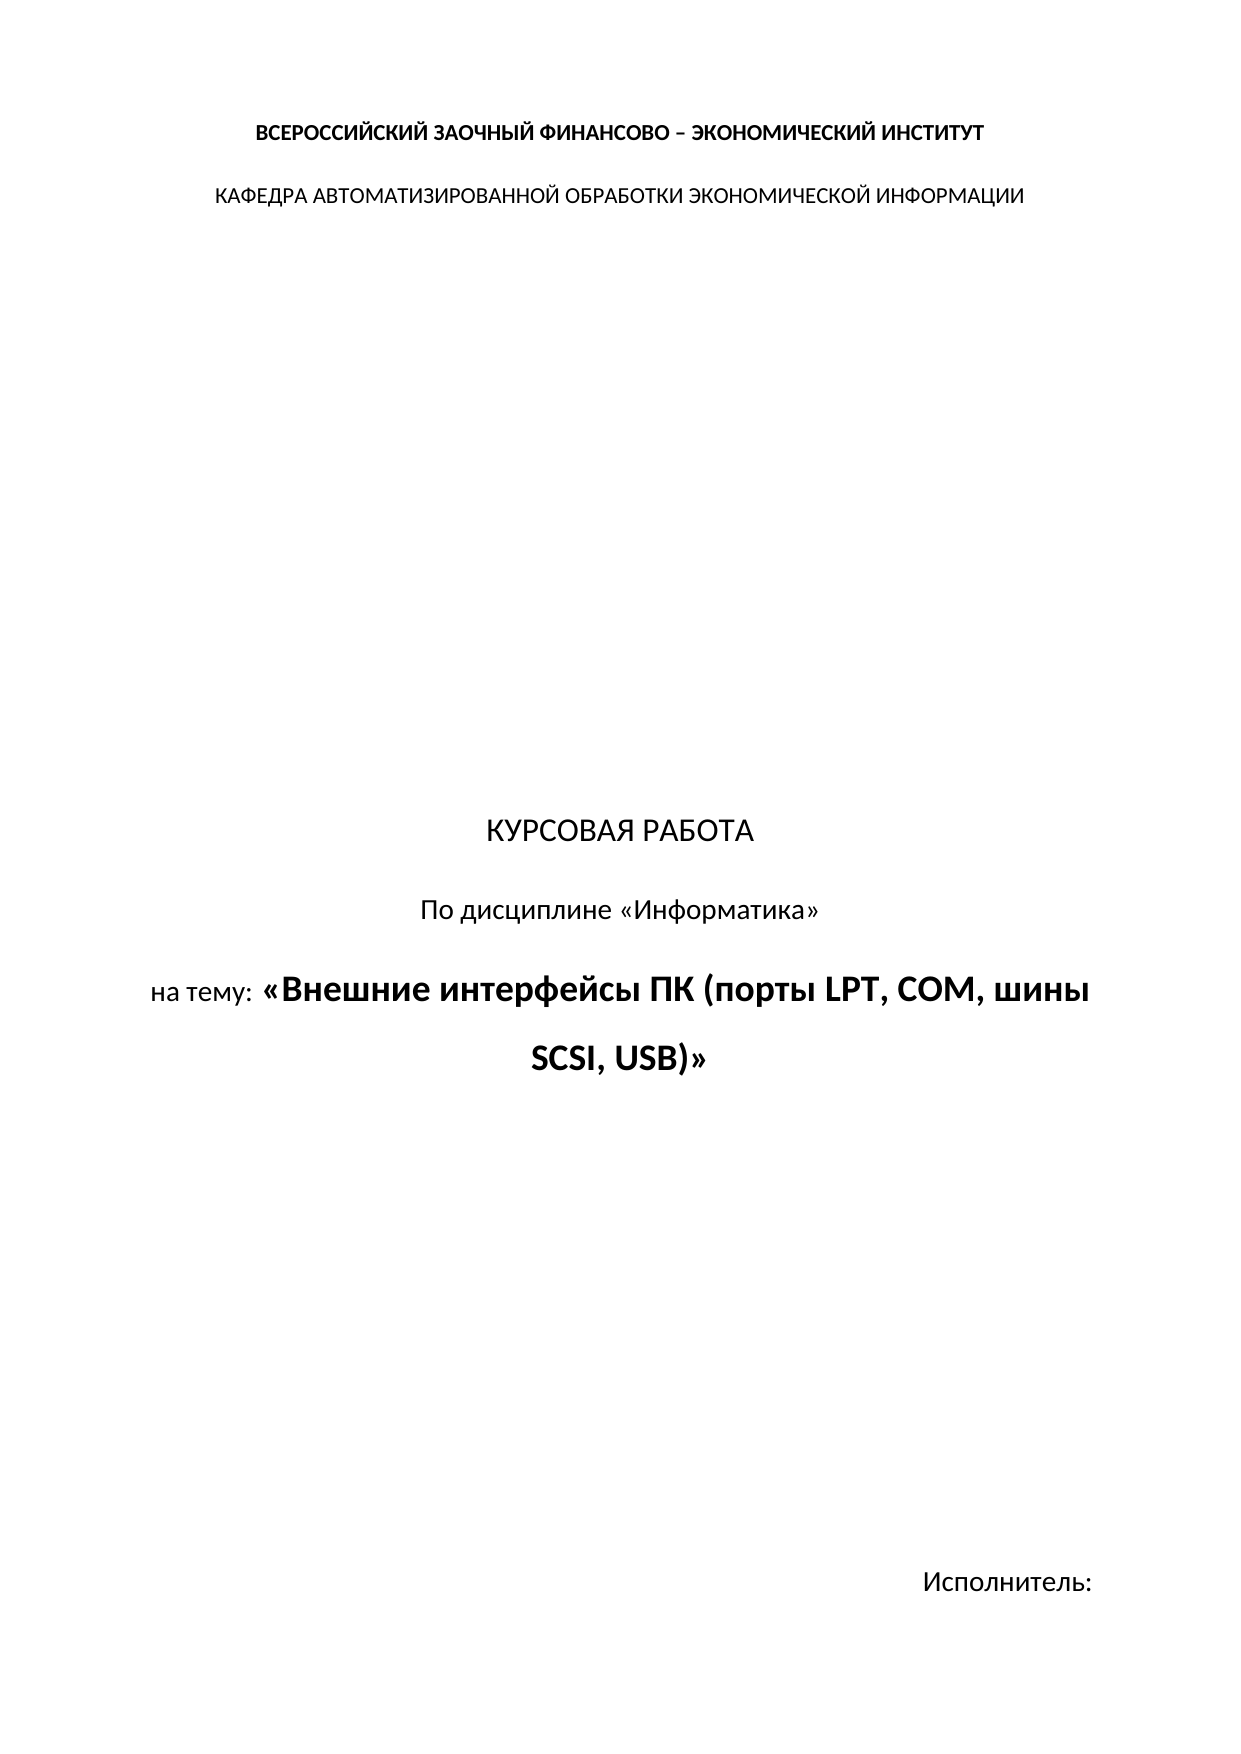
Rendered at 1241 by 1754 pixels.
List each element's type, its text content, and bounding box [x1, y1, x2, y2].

text Исполнитель: [148, 1563, 1092, 1599]
text По дисциплине «Информатика» [148, 891, 1092, 927]
text КАФЕДРА АВТОМАТИЗИРОВАННОЙ ОБРАБОТКИ ЭКОНОМИЧЕСКОЙ ИНФОРМАЦИИ [148, 181, 1092, 209]
text КУРСОВАЯ РАБОТА [148, 809, 1092, 850]
text на тему: «Внешние интерфейсы ПК (порты LPT, COM, шины SCSI, USB)» [148, 965, 1092, 1080]
text ВСЕРОССИЙСКИЙ ЗАОЧНЫЙ ФИНАНСОВО – ЭКОНОМИЧЕСКИЙ ИНСТИТУТ [148, 118, 1092, 146]
